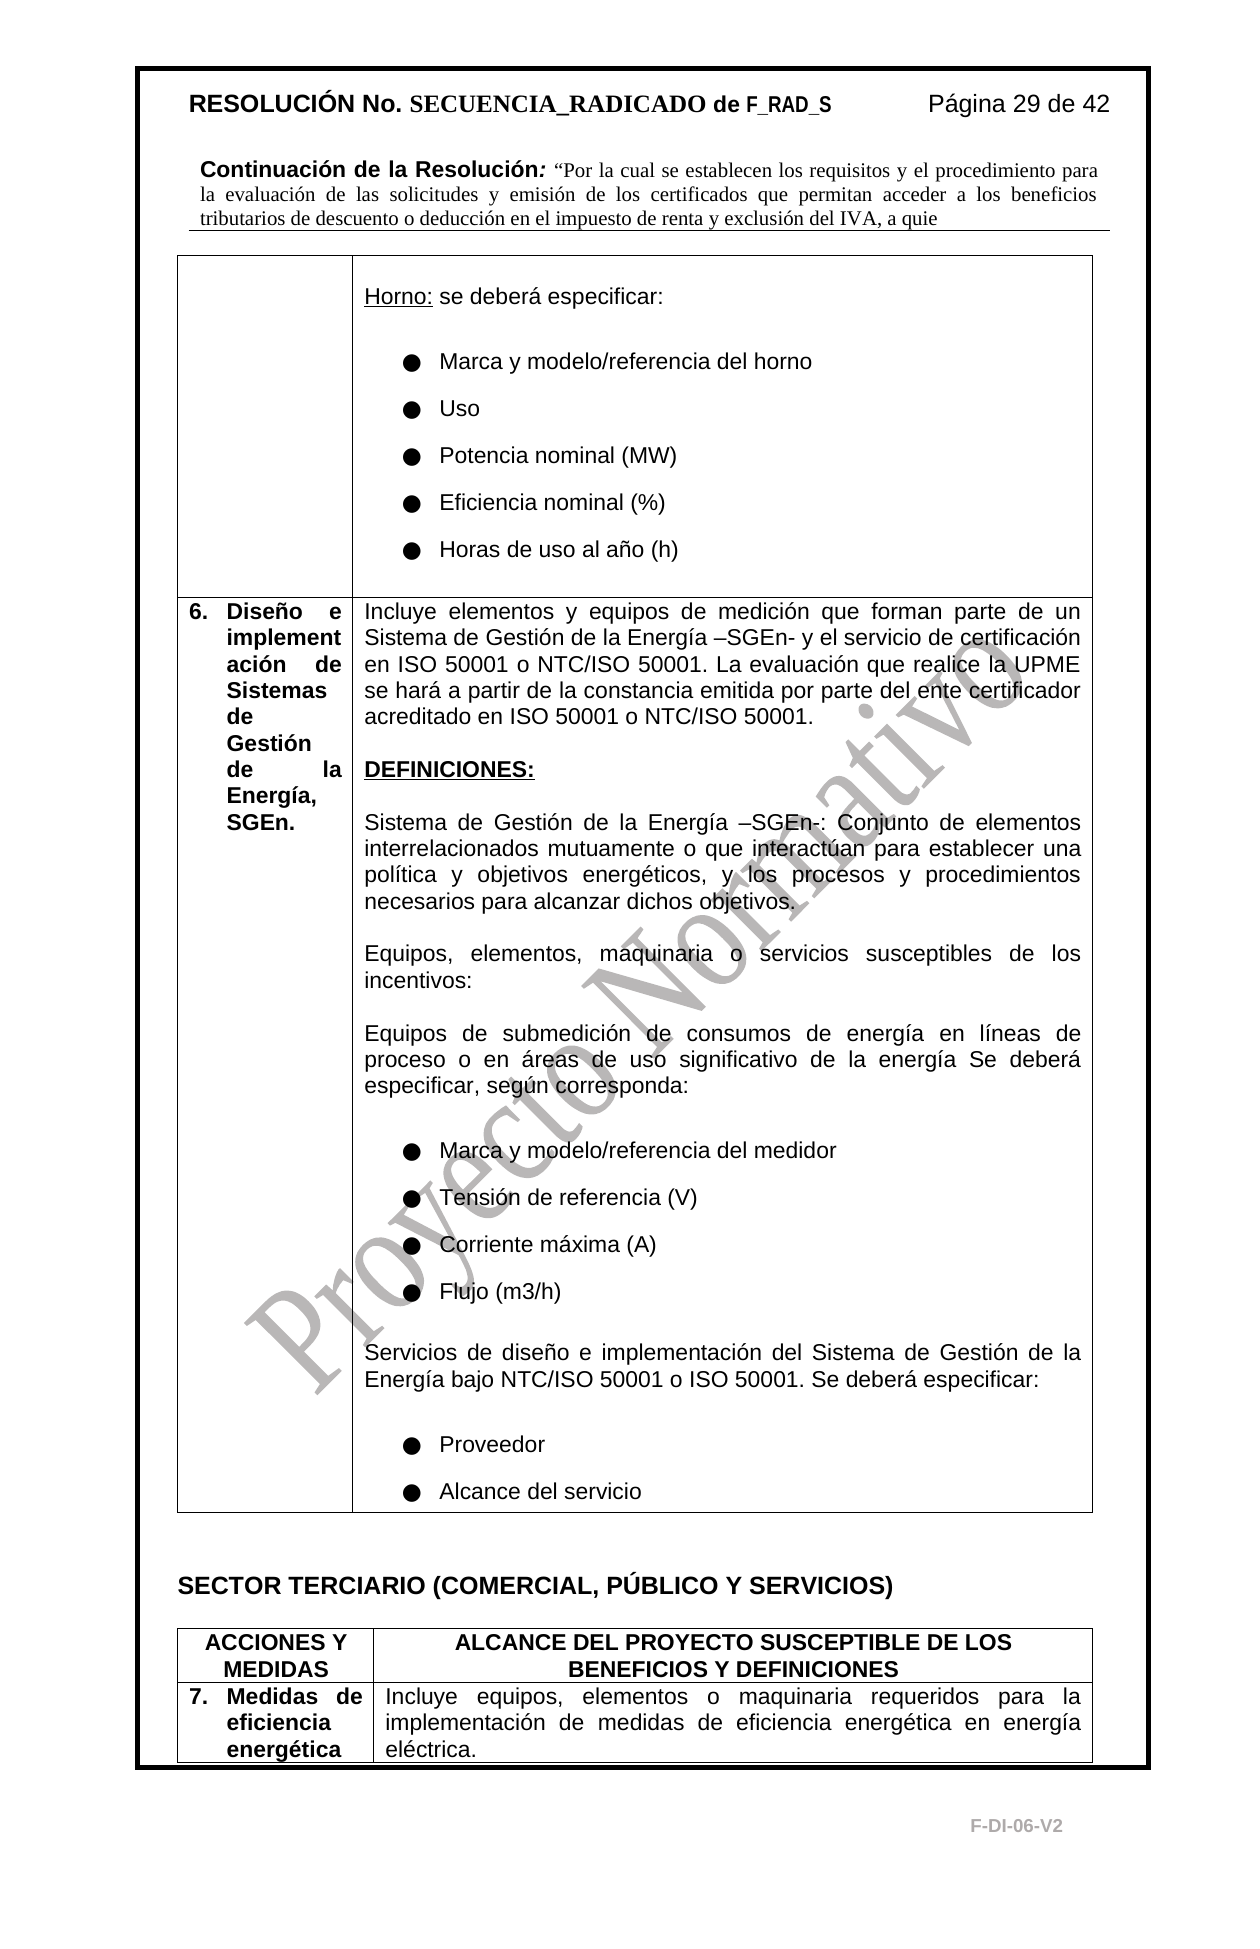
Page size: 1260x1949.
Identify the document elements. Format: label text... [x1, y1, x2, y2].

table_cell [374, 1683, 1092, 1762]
table_cell Incluye elementos y equipos de medición que forman parte de un Sistema de Gestión de la Energía –SGEn- y el servicio de certificación en ISO 50001 o NTC/ISO 50001. La evaluación que realice la UPME se hará a partir de la constancia emitida por parte del ente certificador acreditado en ISO 50001 o NTC/ISO 50001. DEFINICIONES: Sistema de Gestión de la Energía –SGEn-: Conjunto de elementos interrelacionados mutuamente o que interactúan para establecer una política y objetivos energéticos, y los procesos y procedimientos necesarios para alcanzar dichos objetivos. Equipos, elementos, maquinaria o servicios susceptibles de los incentivos: Equipos de submedición de consumos de energía en líneas de proceso o en áreas de uso significativo de la energía Se deberá especificar, según corresponda: Marca y modelo/referencia del medidor Tensión de referencia (V) Corriente máxima (A) Flujo (m3/h) Servicios de diseño e implementación del Sistema de Gestión de la Energía bajo NTC/ISO 50001 o ISO 50001. Se deberá especificar: Proveedor Alcance del servicio [353, 598, 1092, 1512]
table_header ACCIONES Y MEDIDAS [178, 1629, 373, 1682]
text SECTOR TERCIARIO (COMERCIAL, PÚBLICO Y SERVICIOS) [177, 1571, 1122, 1599]
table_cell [178, 1683, 373, 1762]
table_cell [178, 256, 352, 597]
table_cell Diseño e implementación de Sistemas de Gestión de la Energía, SGEn. [178, 598, 352, 1512]
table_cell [353, 256, 1092, 597]
table_header ALCANCE DEL PROYECTO SUSCEPTIBLE DE LOS BENEFICIOS Y DEFINICIONES [374, 1629, 1092, 1682]
